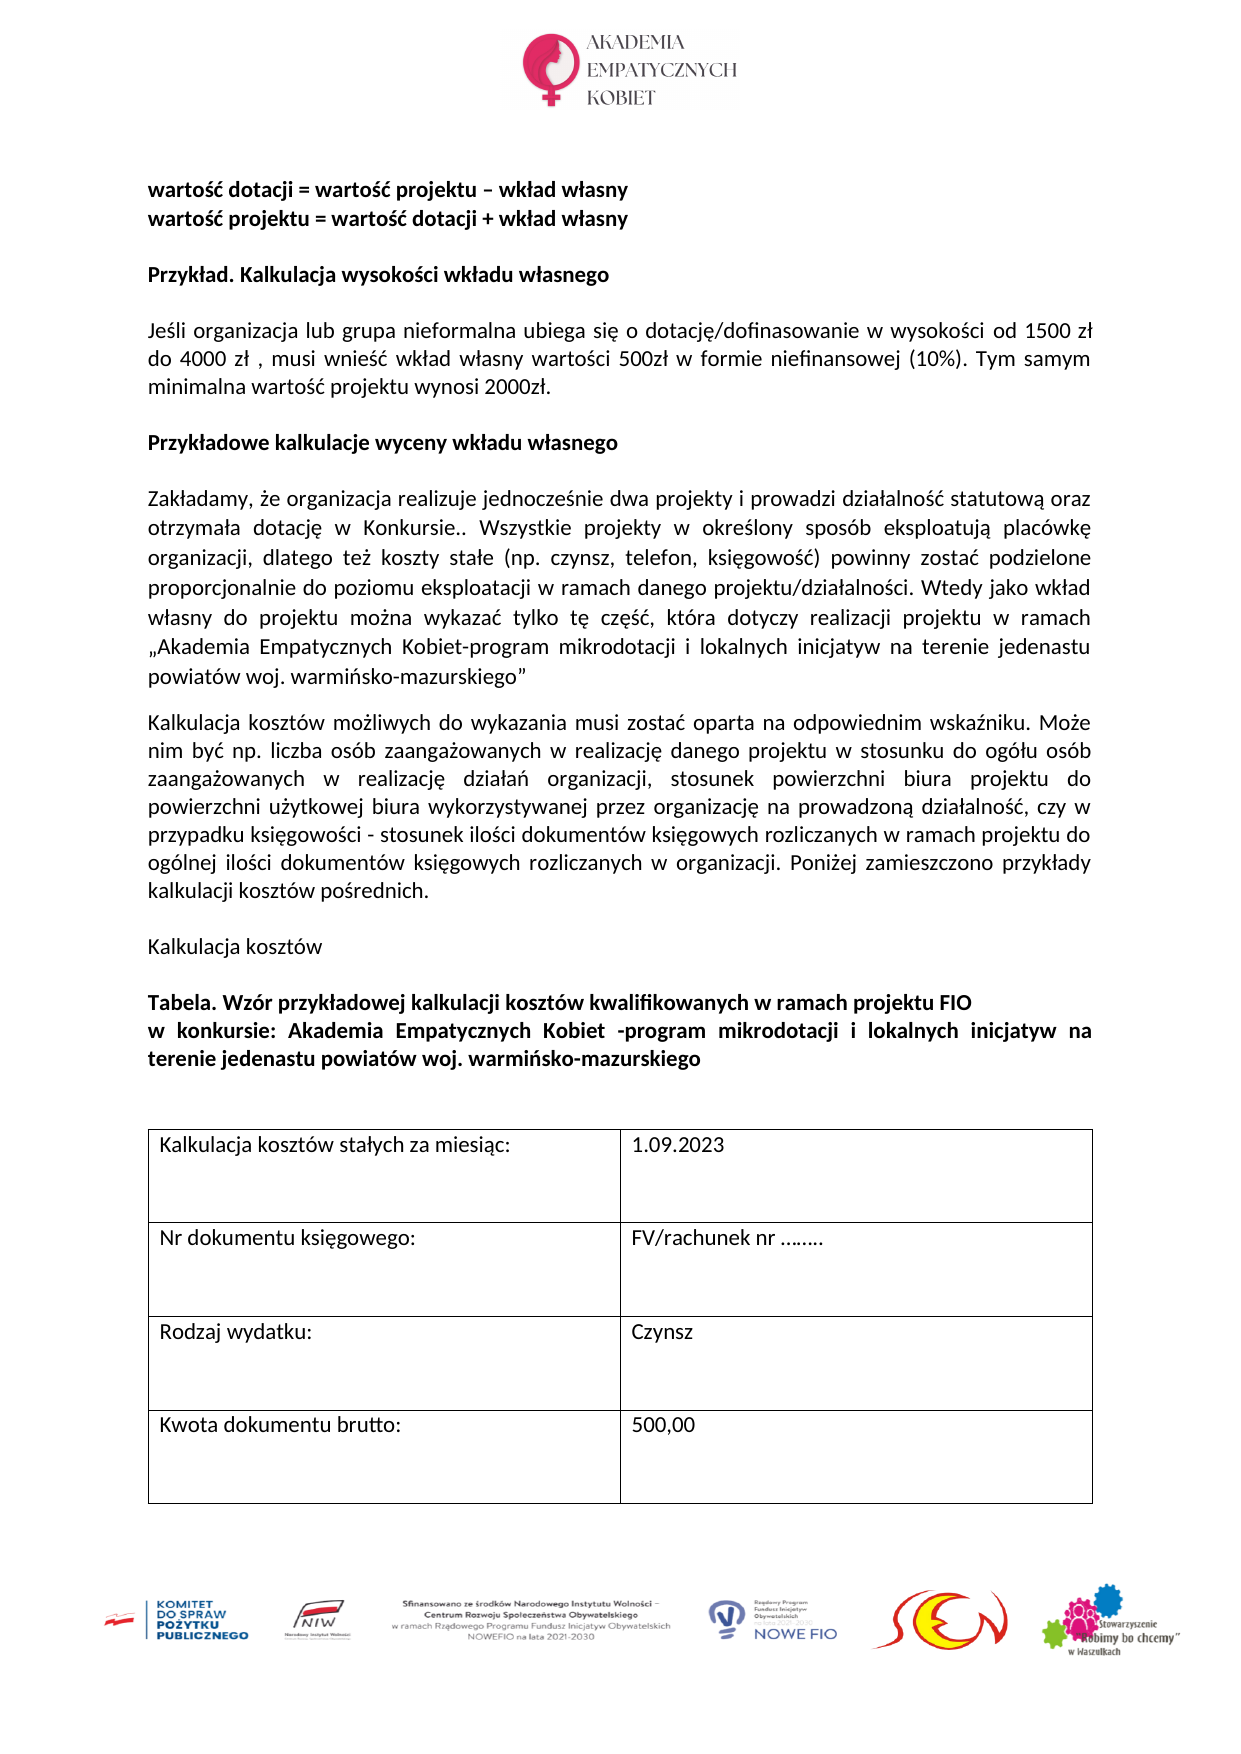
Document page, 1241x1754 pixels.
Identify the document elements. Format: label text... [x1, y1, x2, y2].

table_cell Nr dokumentu księgowego: [149, 1223, 620, 1316]
text Zakładamy, że organizacja realizuje jednocześnie dwa projekty i prowadzi działalność statutową oraz otrzymała dotację w Konkursie.. Wszystkie projekty w określony sposób eksploatują placówkę organizacji, dlatego też koszty stałe (np. czynsz, telefon, księgowość) powinny zostać podzielone proporcjonalnie do poziomu eksploatacji w ramach danego projektu/działalności. Wtedy jako wkład własny do projektu można wykazać tylko tę część, która dotyczy realizacji projektu w ramach „Akademia Empatycznych Kobiet-program mikrodotacji i lokalnych inicjatyw na terenie jedenastu powiatów woj. warmińsko-mazurskiego” [148, 484, 1093, 690]
text Kalkulacja kosztów [148, 932, 1093, 961]
text w konkursie: Akademia Empatycznych Kobiet -program mikrodotacji i lokalnych inicjatyw na terenie jedenastu powiatów woj. warmińsko-mazurskiego [148, 1017, 1093, 1073]
table_cell FV/rachunek nr …….. [621, 1223, 1092, 1316]
picture [500, 29, 740, 110]
table_cell 500,00 [621, 1411, 1092, 1503]
text Tabela. Wzór przykładowej kalkulacji kosztów kwalifikowanych w ramach projektu FIO [148, 988, 1093, 1017]
text Jeśli organizacja lub grupa nieformalna ubiega się o dotację/dofinasowanie w wysokości od 1500 zł do 4000 zł , musi wnieść wkład własny wartości 500zł w formie niefinansowej (10%). Tym samym minimalna wartość projektu wynosi 2000zł. [148, 316, 1093, 400]
text wartość dotacji = wartość projektu – wkład własny [148, 176, 1093, 204]
table_header 1.09.2023 [621, 1130, 1092, 1222]
text Przykład. Kalkulacja wysokości wkładu własnego [148, 260, 1093, 288]
table_cell Kwota dokumentu brutto: [149, 1411, 620, 1503]
table_header Kalkulacja kosztów stałych za miesiąc: [149, 1130, 620, 1222]
text Kalkulacja kosztów możliwych do wykazania musi zostać oparta na odpowiednim wskaźniku. Może nim być np. liczba osób zaangażowanych w realizację danego projektu w stosunku do ogółu osób zaangażowanych w realizację działań organizacji, stosunek powierzchni biura projektu do powierzchni użytkowej biura wykorzystywanej przez organizację na prowadzoną działalność, czy w przypadku księgowości - stosunek ilości dokumentów księgowych rozliczanych w ramach projektu do ogólnej ilości dokumentów księgowych rozliczanych w organizacji. Poniżej zamieszczono przykłady kalkulacji kosztów pośrednich. [148, 708, 1093, 904]
table_cell Rodzaj wydatku: [149, 1317, 620, 1409]
text wartość projektu = wartość dotacji + wkład własny [148, 204, 1093, 232]
picture [0, 1513, 1241, 1726]
table_cell Czynsz [621, 1317, 1092, 1409]
text Przykładowe kalkulacje wyceny wkładu własnego [148, 428, 1093, 456]
